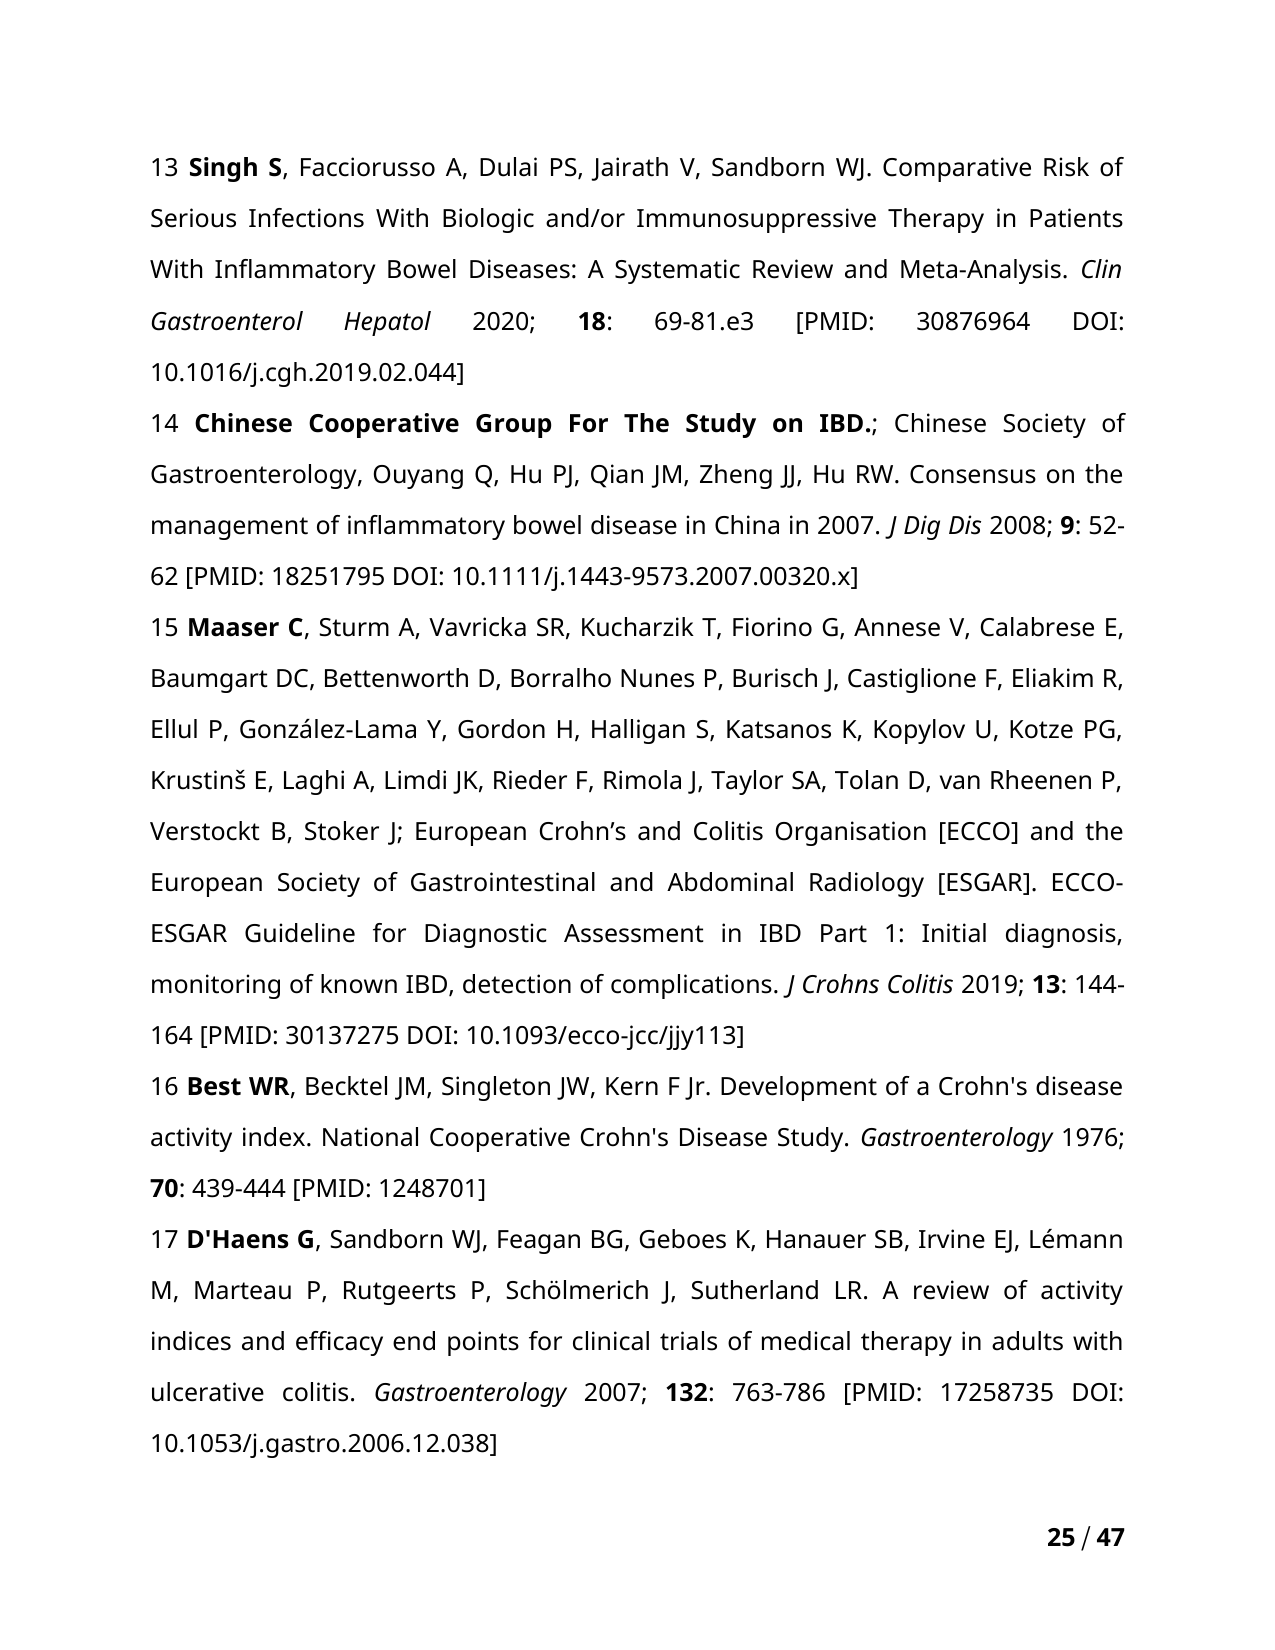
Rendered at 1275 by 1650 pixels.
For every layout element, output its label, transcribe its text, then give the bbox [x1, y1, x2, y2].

text 17 D'Haens G, Sandborn WJ, Feagan BG, Geboes K, Hanauer SB, Irvine EJ, Lémann M, Marteau P, Rutgeerts P, Schölmerich J, Sutherland LR. A review of activity indices and efficacy end points for clinical trials of medical therapy in adults with ulcerative colitis. Gastroenterology 2007; 132: 763-786 [PMID: 17258735 DOI: 10.1053/j.gastro.2006.12.038] [150, 1222, 1125, 1460]
text 14 Chinese Cooperative Group For The Study on IBD.; Chinese Society of Gastroenterology, Ouyang Q, Hu PJ, Qian JM, Zheng JJ, Hu RW. Consensus on the management of inflammatory bowel disease in China in 2007. J Dig Dis 2008; 9: 52-62 [PMID: 18251795 DOI: 10.1111/j.1443-9573.2007.00320.x] [150, 405, 1125, 592]
text 15 Maaser C, Sturm A, Vavricka SR, Kucharzik T, Fiorino G, Annese V, Calabrese E, Baumgart DC, Bettenworth D, Borralho Nunes P, Burisch J, Castiglione F, Eliakim R, Ellul P, González-Lama Y, Gordon H, Halligan S, Katsanos K, Kopylov U, Kotze PG, Krustinš E, Laghi A, Limdi JK, Rieder F, Rimola J, Taylor SA, Tolan D, van Rheenen P, Verstockt B, Stoker J; European Crohn’s and Colitis Organisation [ECCO] and the European Society of Gastrointestinal and Abdominal Radiology [ESGAR]. ECCO-ESGAR Guideline for Diagnostic Assessment in IBD Part 1: Initial diagnosis, monitoring of known IBD, detection of complications. J Crohns Colitis 2019; 13: 144-164 [PMID: 30137275 DOI: 10.1093/ecco-jcc/jjy113] [150, 609, 1125, 1052]
text 13 Singh S, Facciorusso A, Dulai PS, Jairath V, Sandborn WJ. Comparative Risk of Serious Infections With Biologic and/or Immunosuppressive Therapy in Patients With Inflammatory Bowel Diseases: A Systematic Review and Meta-Analysis. Clin Gastroenterol Hepatol 2020; 18: 69-81.e3 [PMID: 30876964 DOI: 10.1016/j.cgh.2019.02.044] [150, 150, 1125, 388]
text 16 Best WR, Becktel JM, Singleton JW, Kern F Jr. Development of a Crohn's disease activity index. National Cooperative Crohn's Disease Study. Gastroenterology 1976; 70: 439-444 [PMID: 1248701] [150, 1069, 1125, 1205]
